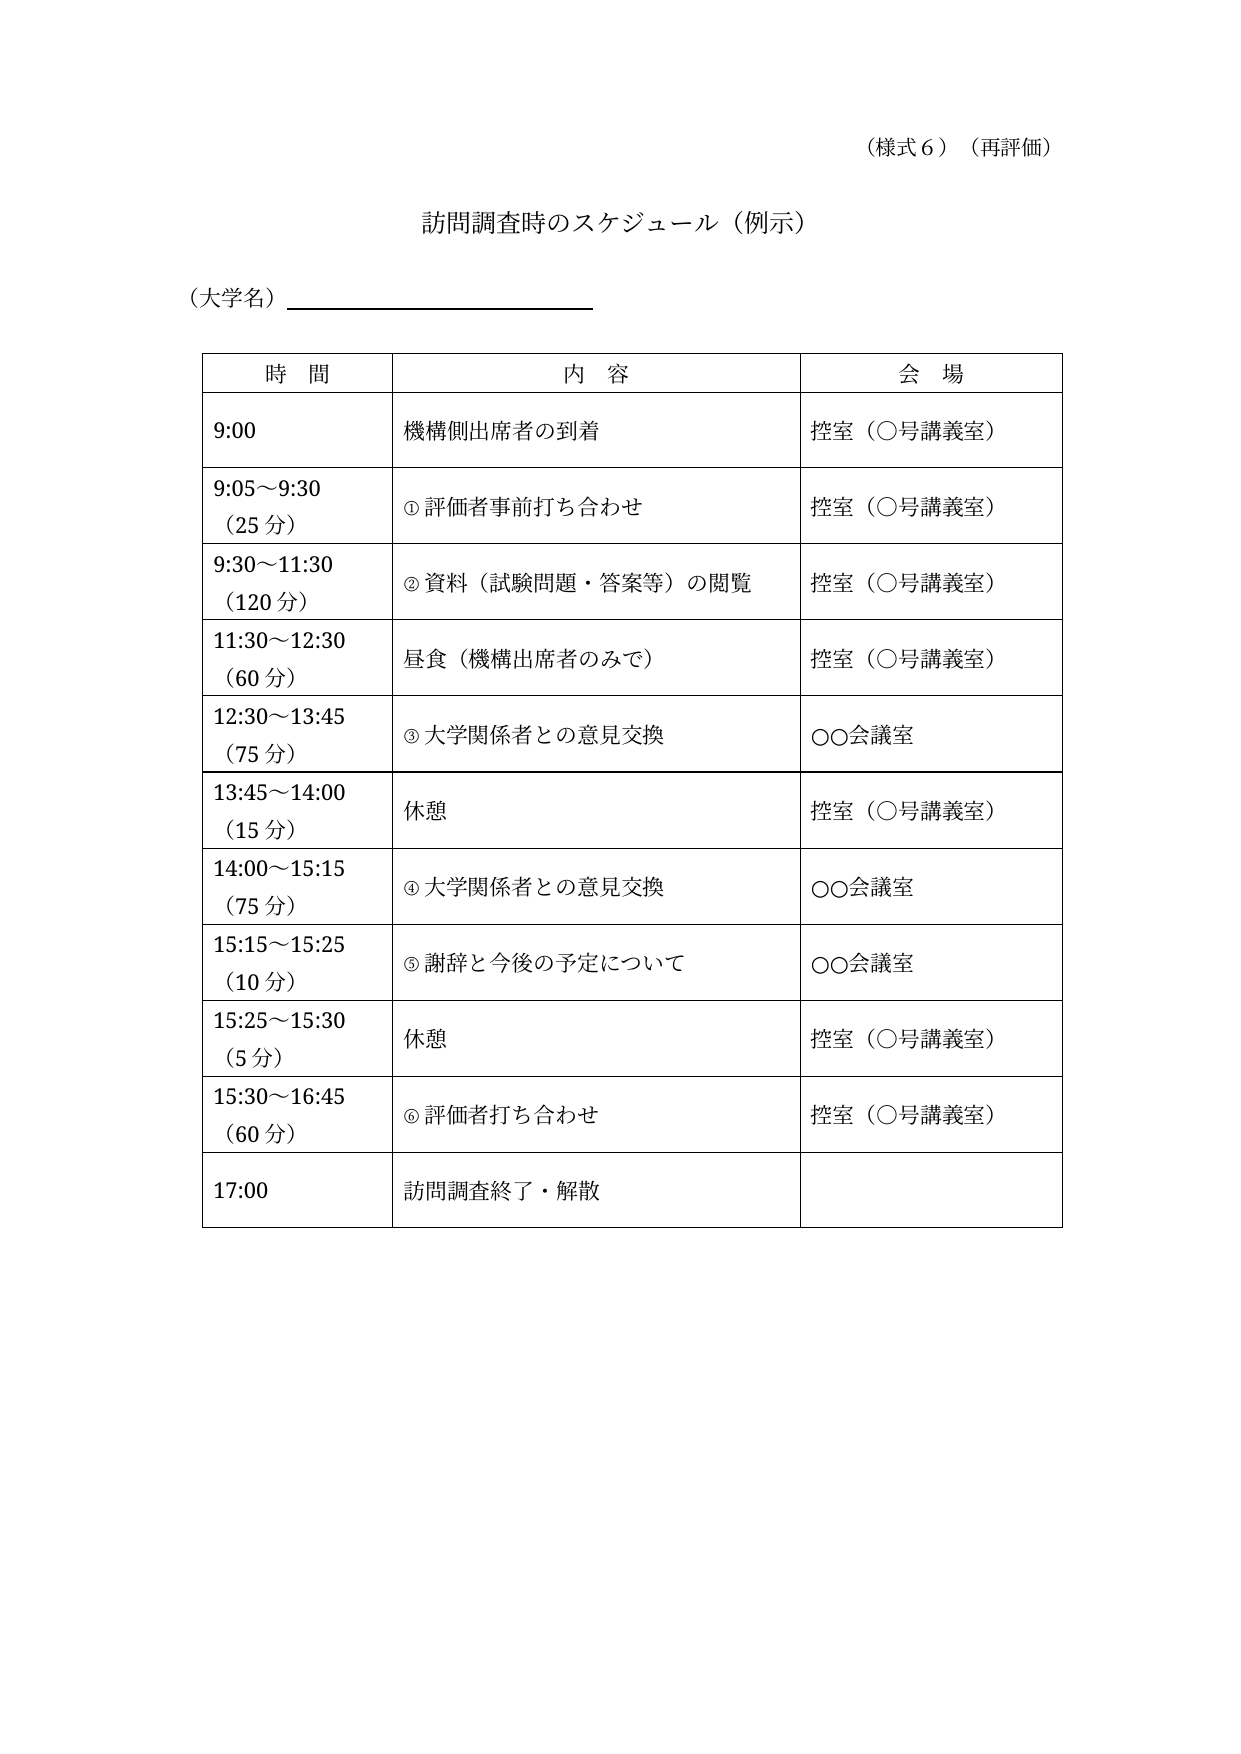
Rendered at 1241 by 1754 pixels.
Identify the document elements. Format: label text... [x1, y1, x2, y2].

table_cell 11:30～12:30 （60分） [203, 620, 392, 695]
table_cell 昼食（機構出席者のみで） [393, 620, 800, 695]
table_cell 休憩 [393, 1001, 800, 1076]
table_cell ⑤謝辞と今後の予定について [393, 925, 800, 999]
table_cell 15:30～16:45 （60分） [203, 1077, 392, 1152]
table_cell ○○会議室 [801, 925, 1062, 999]
table_cell 休憩 [393, 773, 800, 847]
text 訪問調査時のスケジュール（例示） [177, 203, 1063, 241]
text （様式６）（再評価） [177, 128, 1063, 166]
table_cell [801, 1153, 1062, 1227]
table_cell 機構側出席者の到着 [393, 393, 800, 467]
table_cell 12:30～13:45 （75分） [203, 696, 392, 771]
table_cell 控室（○号講義室） [801, 1077, 1062, 1152]
table_header 会 場 [801, 354, 1062, 392]
table_cell ③大学関係者との意見交換 [393, 696, 800, 771]
table_header 内 容 [393, 354, 800, 392]
table_cell 控室（○号講義室） [801, 544, 1062, 619]
table_cell ④大学関係者との意見交換 [393, 849, 800, 923]
table_cell 控室（○号講義室） [801, 393, 1062, 467]
table_cell 9:00 [203, 393, 392, 467]
table_cell 14:00～15:15 （75分） [203, 849, 392, 923]
table_cell 9:05～9:30 （25分） [203, 468, 392, 543]
table_cell 控室（○号講義室） [801, 620, 1062, 695]
table_cell 13:45～14:00 （15分） [203, 773, 392, 847]
table_cell ①評価者事前打ち合わせ [393, 468, 800, 543]
table_cell 15:15～15:25 （10分） [203, 925, 392, 999]
table_cell 15:25～15:30 （5分） [203, 1001, 392, 1076]
table_cell ⑥評価者打ち合わせ [393, 1077, 800, 1152]
text （大学名） [177, 278, 1063, 316]
table_cell ○○会議室 [801, 849, 1062, 923]
table_header 時 間 [203, 354, 392, 392]
table_cell 控室（○号講義室） [801, 1001, 1062, 1076]
table_cell ○○会議室 [801, 696, 1062, 771]
table_cell 控室（○号講義室） [801, 773, 1062, 847]
table_cell 17:00 [203, 1153, 392, 1227]
table_cell 控室（○号講義室） [801, 468, 1062, 543]
table_cell 訪問調査終了・解散 [393, 1153, 800, 1227]
table_cell 9:30～11:30 （120分） [203, 544, 392, 619]
table_cell ②資料（試験問題・答案等）の閲覧 [393, 544, 800, 619]
